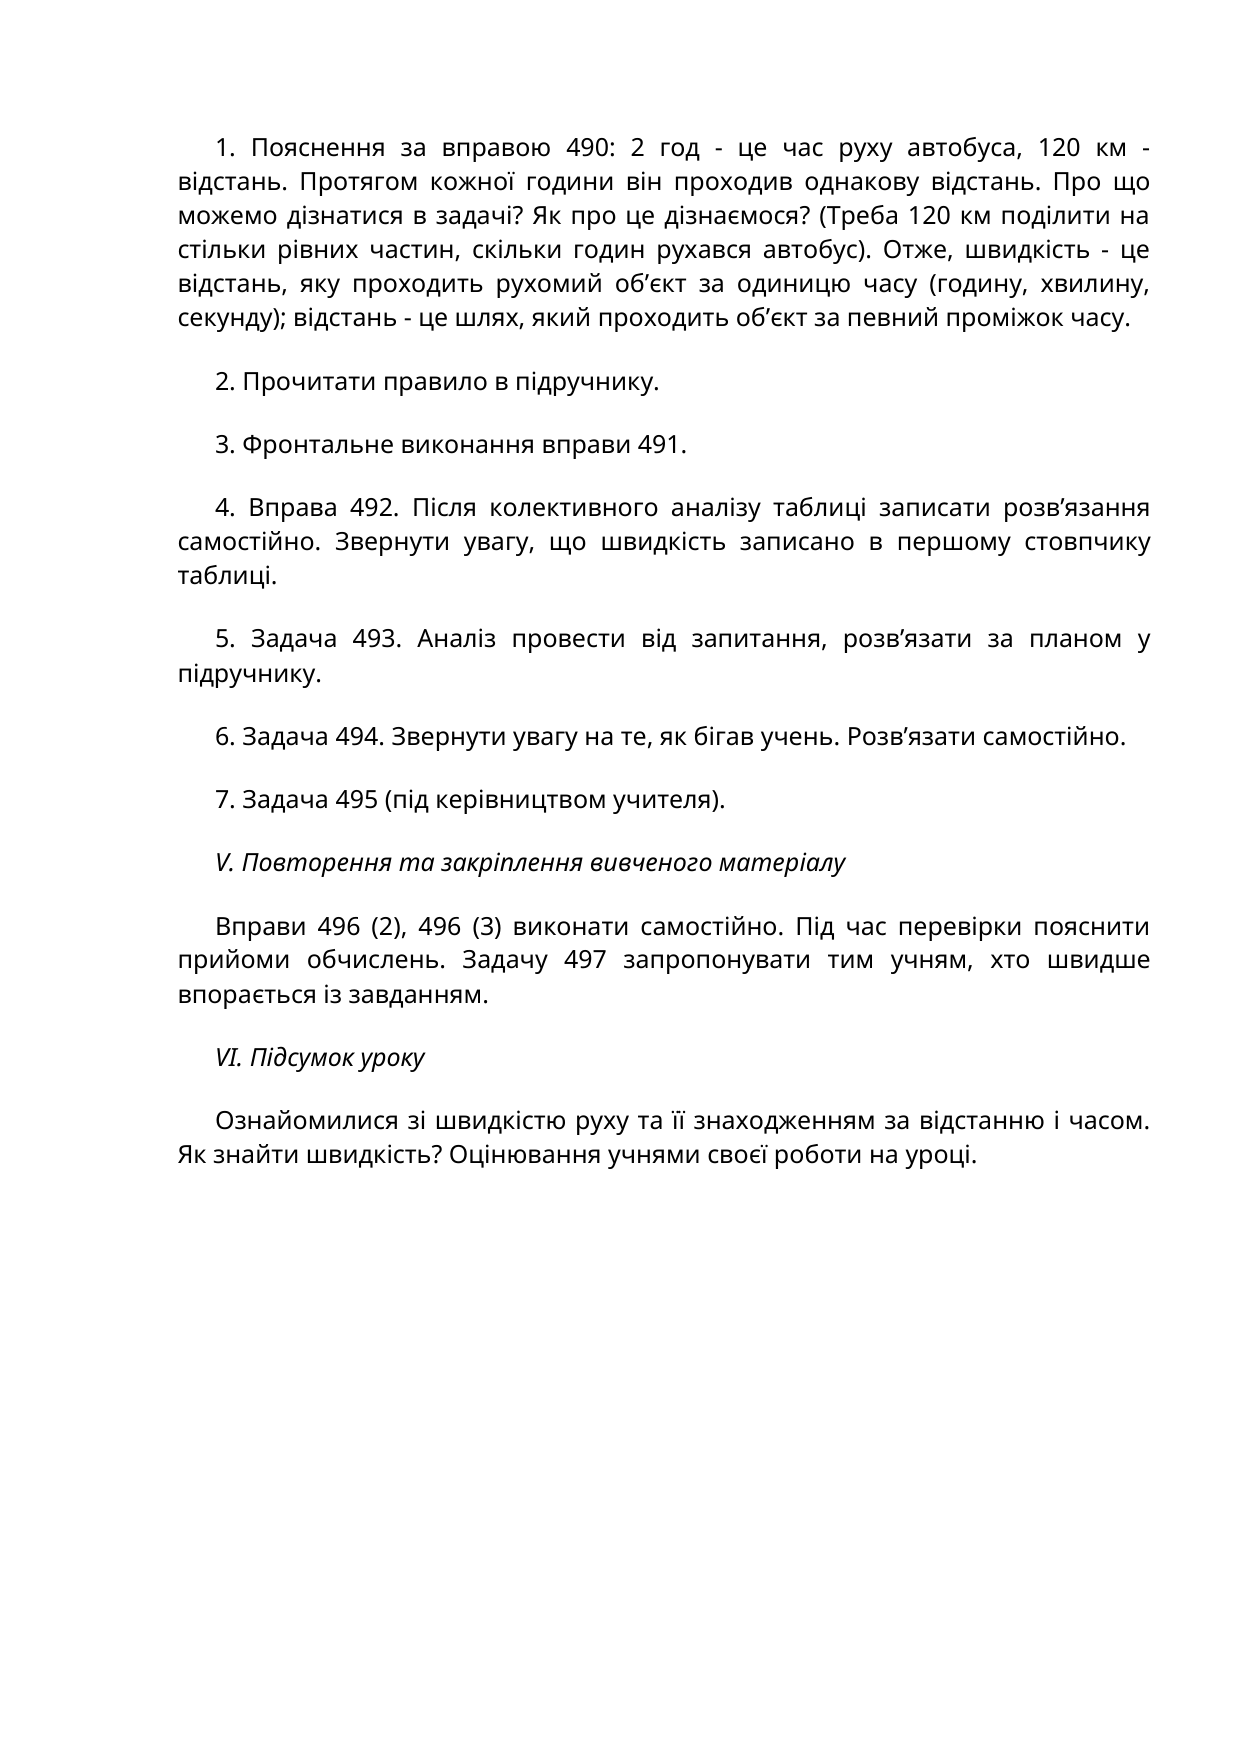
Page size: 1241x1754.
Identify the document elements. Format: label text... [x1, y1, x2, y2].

text 7. Задача 495 (під керівництвом учителя). [177, 782, 1152, 816]
text 4. Вправа 492. Після колективного аналізу таблиці записати розв’язання самостійно. Звернути увагу, що швидкість записано в першому стовпчику таблиці. [177, 490, 1152, 592]
text Вправи 496 (2), 496 (3) виконати самостійно. Під час перевірки пояснити прийоми обчислень. Задачу 497 запропонувати тим учням, хто швидше впорається із завданням. [177, 908, 1152, 1010]
text 2. Прочитати правило в підручнику. [177, 363, 1152, 397]
text Ознайомилися зі швидкістю руху та її знаходженням за відстанню і часом. Як знайти швидкість? Оцінювання учнями своєї роботи на уроці. [177, 1103, 1152, 1171]
text V. Повторення та закріплення вивченого матеріалу [177, 845, 1152, 879]
text VI. Підсумок уроку [177, 1039, 1152, 1073]
text 6. Задача 494. Звернути увагу на те, як бігав учень. Розв’язати самостійно. [177, 718, 1152, 752]
text 5. Задача 493. Аналіз провести від запитання, розв’язати за планом у підручнику. [177, 621, 1152, 689]
text 3. Фронтальне виконання вправи 491. [177, 427, 1152, 461]
text 1. Пояснення за вправою 490: 2 год - це час руху автобуса, 120 км - відстань. Протягом кожної години він проходив однакову відстань. Про що можемо дізнатися в задачі? Як про це дізнаємося? (Треба 120 км поділити на стільки рівних частин, скільки годин рухався автобус). Отже, швидкість - це відстань, яку проходить рухомий об’єкт за одиницю часу (годину, хвилину, секунду); відстань - це шлях, який проходить об’єкт за певний проміжок часу. [177, 130, 1152, 334]
